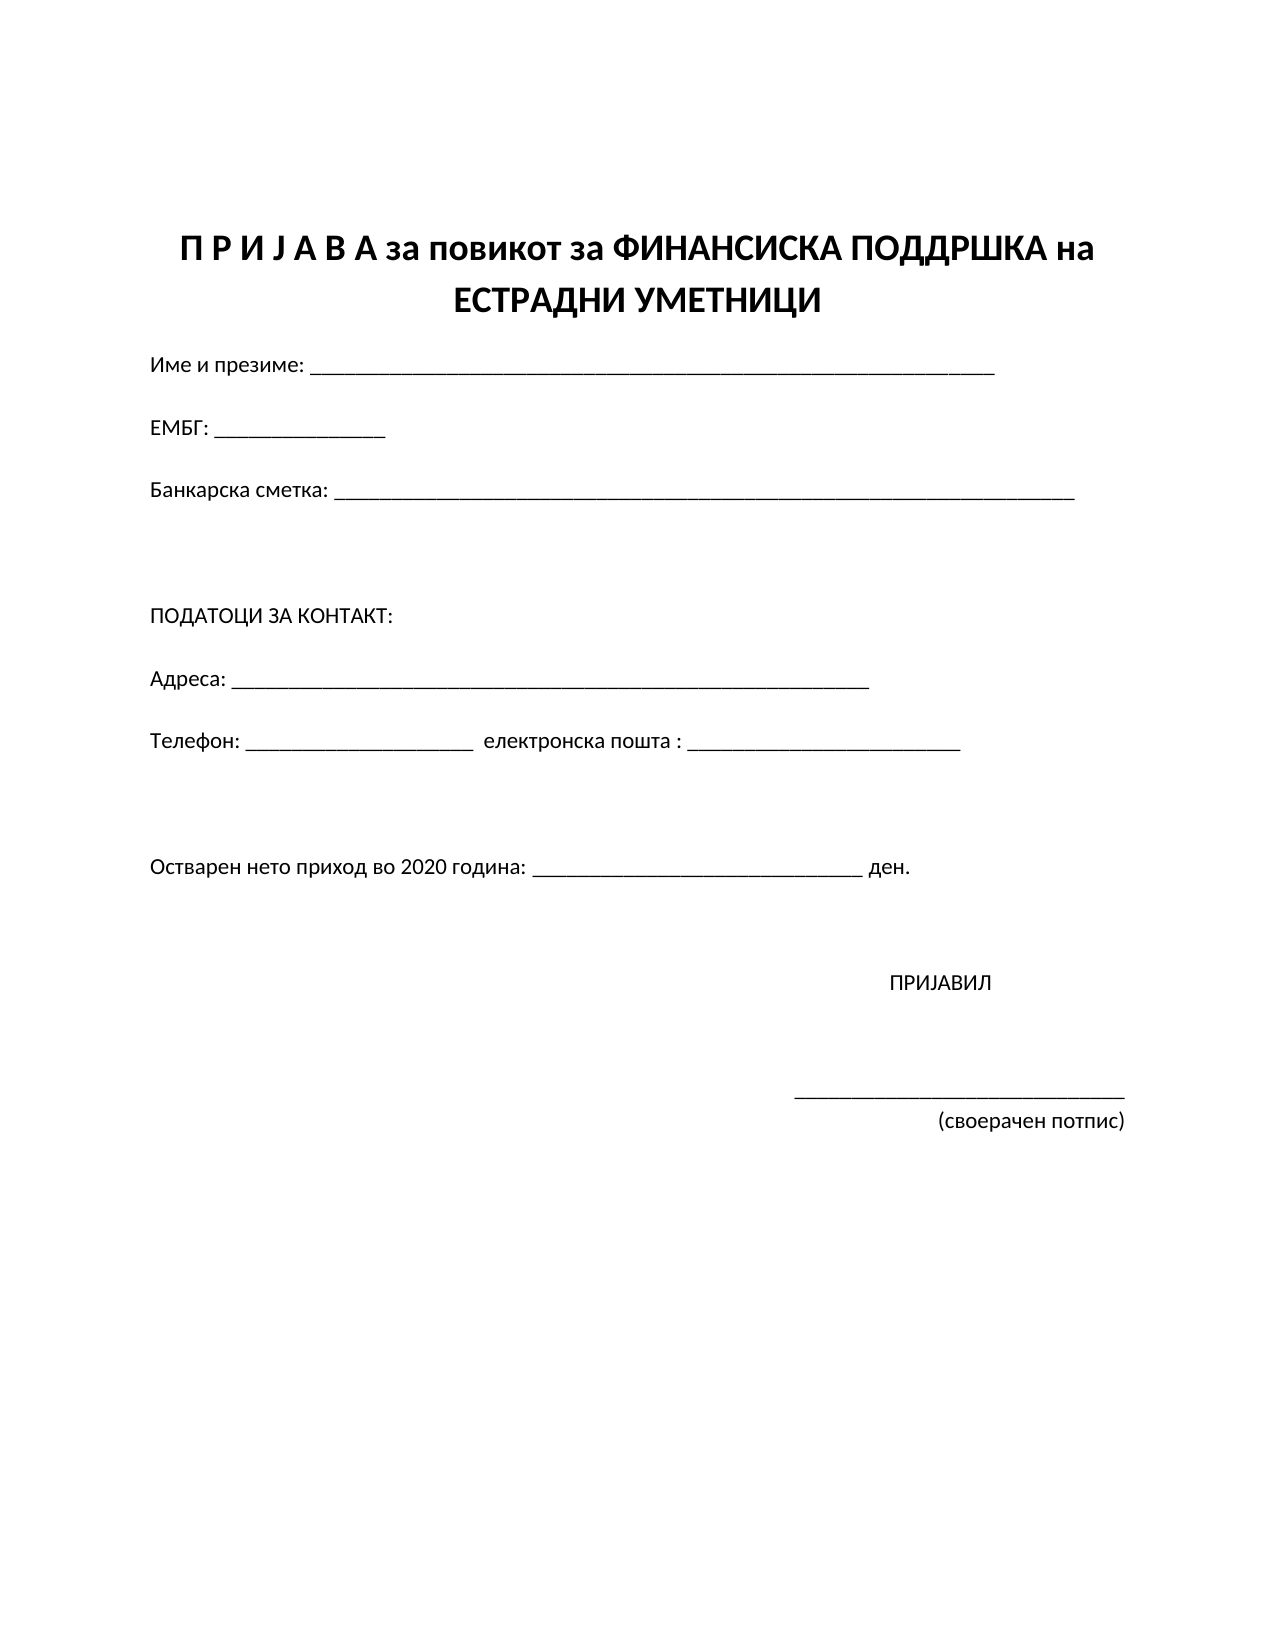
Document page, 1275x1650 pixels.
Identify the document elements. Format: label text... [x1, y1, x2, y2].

text ЕМБГ: _______________ [150, 413, 1125, 441]
text _____________________________ [150, 1074, 1125, 1102]
text ПРИЈАВИЛ [150, 968, 992, 996]
text Адреса: ________________________________________________________ [150, 664, 1125, 692]
text П Р И Ј А В А за повикот за ФИНАНСИСКА ПОДДРШКА на ЕСТРАДНИ УМЕТНИЦИ [150, 223, 1125, 322]
text Остварен нето приход во 2020 година: _____________________________ ден. [150, 852, 1125, 880]
text (своерачен потпис) [150, 1106, 1125, 1134]
text Банкарска сметка: _________________________________________________________________ [150, 475, 1125, 503]
text ПОДАТОЦИ ЗА КОНТАКТ: [150, 601, 1125, 629]
text Име и презиме: ____________________________________________________________ [150, 350, 1125, 378]
text Телефон: ____________________ електронска пошта : ________________________ [150, 727, 1125, 755]
